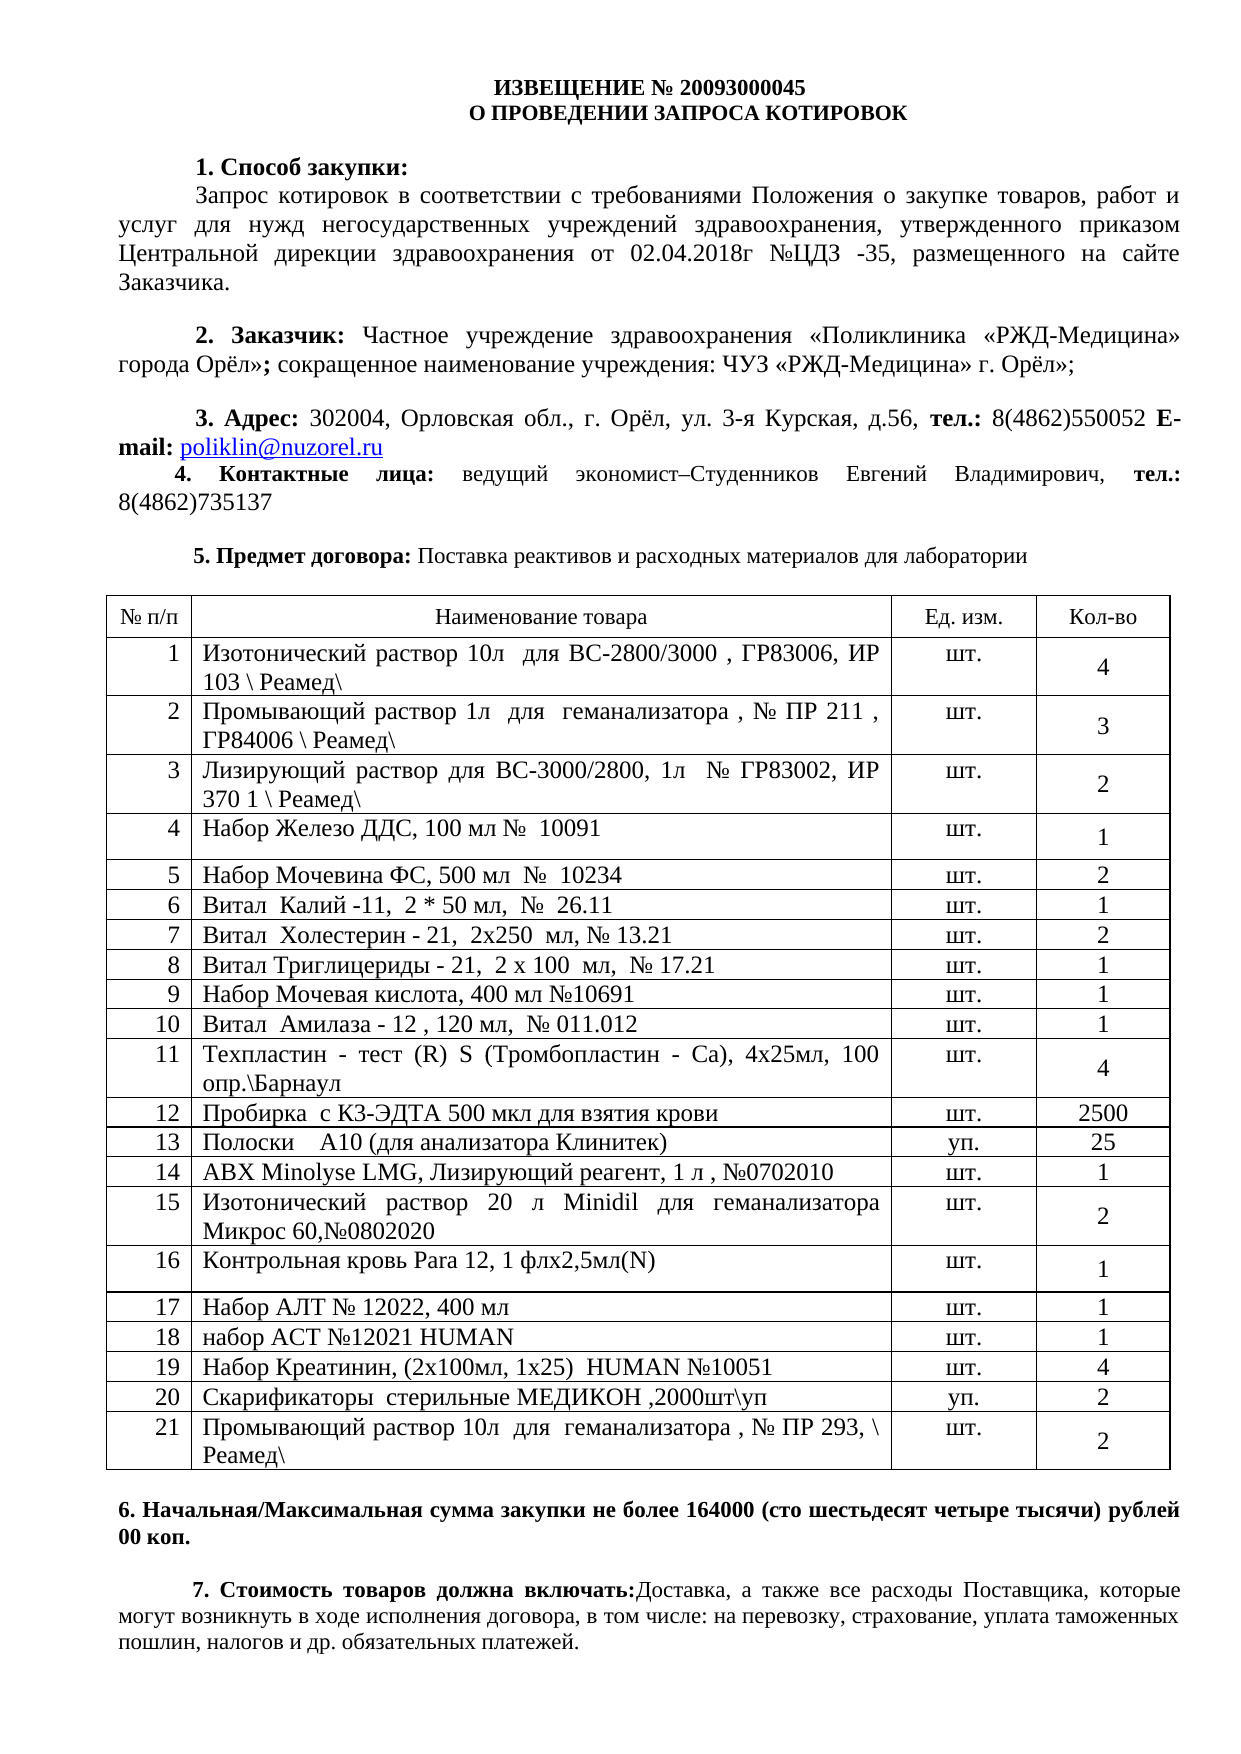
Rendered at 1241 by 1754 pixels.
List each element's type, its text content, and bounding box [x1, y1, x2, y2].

table_cell 4 [1037, 638, 1169, 695]
text Запрос котировок в соответствии с требованиями Положения о закупке товаров, работ и услуг для нужд негосударственных учреждений здравоохранения, утвержденного приказом Центральной дирекции здравоохранения от 02.04.2018г №ЦДЗ -35, размещенного на сайте Заказчика. [118, 181, 1181, 296]
text 5. Предмет договора: Поставка реактивов и расходных материалов для лаборатории [118, 542, 1181, 568]
table_cell 7 [107, 920, 191, 949]
table_cell шт. [892, 1322, 1036, 1351]
table_cell 2 [1037, 1382, 1169, 1411]
table_cell Набор Мочевая кислота, 400 мл №10691 [192, 980, 891, 1008]
table_cell 11 [107, 1039, 191, 1097]
table_cell 1 [1037, 1157, 1169, 1186]
table_cell шт. [892, 1246, 1036, 1291]
text 1. Способ закупки: [118, 152, 1181, 181]
table_cell шт. [892, 920, 1036, 949]
text О ПРОВЕДЕНИИ ЗАПРОСА КОТИРОВОК [118, 100, 1181, 125]
table_cell 1 [1037, 1009, 1169, 1038]
table_cell 19 [107, 1352, 191, 1381]
table_cell Витал Холестерин - 21, 2х250 мл, № 13.21 [192, 920, 891, 949]
table_cell шт. [892, 814, 1036, 859]
table_cell Набор Железо ДДС, 100 мл № 10091 [192, 814, 891, 859]
table_cell 12 [107, 1098, 191, 1126]
table_cell 6 [107, 890, 191, 919]
table_cell 16 [107, 1246, 191, 1291]
table_cell Промывающий раствор 1л для геманализатора , № ПР 211 , ГР84006 \ Реамед\ [192, 696, 891, 754]
table_cell 10 [107, 1009, 191, 1038]
table_cell шт. [892, 890, 1036, 919]
table_cell 4 [1037, 1039, 1169, 1097]
table_cell 17 [107, 1293, 191, 1321]
table_cell 1 [1037, 890, 1169, 919]
table_cell шт. [892, 1009, 1036, 1038]
table_cell 4 [107, 814, 191, 859]
table_cell 2 [1037, 755, 1169, 812]
table_cell 25 [1037, 1128, 1169, 1156]
table_cell шт. [892, 1039, 1036, 1097]
table_cell шт. [892, 950, 1036, 978]
table_cell Изотонический раствор 10л для BС-2800/3000 , ГР83006, ИР 103 \ Реамед\ [192, 638, 891, 695]
table_cell Витал Амилаза - 12 , 120 мл, № 011.012 [192, 1009, 891, 1038]
table_cell 9 [107, 980, 191, 1008]
table_cell шт. [892, 1157, 1036, 1186]
table_cell 14 [107, 1157, 191, 1186]
text ИЗВЕЩЕНИЕ № 20093000045 [118, 74, 1181, 100]
table_cell Набор Креатинин, (2х100мл, 1х25) HUMAN №10051 [192, 1352, 891, 1381]
text 3. Адрес: 302004, Орловская обл., г. Орёл, ул. 3-я Курская, д.56, тел.: 8(4862)550052 E-mail: poliklin@nuzorel.ru [118, 403, 1181, 461]
text 6. Начальная/Максимальная сумма закупки не более 164000 (сто шестьдесят четыре тысячи) рублей 00 коп. [118, 1497, 1181, 1549]
table_cell 1 [1037, 1246, 1169, 1291]
text 7. Стоимость товаров должна включать:Доставка, а также все расходы Поставщика, которые могут возникнуть в ходе исполнения договора, в том числе: на перевозку, страхование, уплата таможенных пошлин, налогов и др. обязательных платежей. [118, 1576, 1181, 1655]
table_header Кол-во [1037, 596, 1169, 637]
table_cell 15 [107, 1187, 191, 1244]
table_cell шт. [892, 755, 1036, 812]
table_cell 2500 [1037, 1098, 1169, 1126]
table_cell 1 [1037, 1322, 1169, 1351]
table_cell 21 [107, 1412, 191, 1469]
table_cell 1 [1037, 980, 1169, 1008]
table_cell Техпластин - тест (R) S (Тромбопластин - Са), 4х25мл, 100 опр.\Барнаул [192, 1039, 891, 1097]
table_header Наименование товара [192, 596, 891, 637]
table_cell 18 [107, 1322, 191, 1351]
table_cell шт. [892, 1352, 1036, 1381]
table_cell Витал Калий -11, 2 * 50 мл, № 26.11 [192, 890, 891, 919]
table_cell шт. [892, 638, 1036, 695]
table_cell уп. [892, 1382, 1036, 1411]
table_cell Набор АЛТ № 12022, 400 мл [192, 1293, 891, 1321]
table_cell 4 [1037, 1352, 1169, 1381]
table_cell Витал Триглицериды - 21, 2 х 100 мл, № 17.21 [192, 950, 891, 978]
table_cell Лизирующий раствор для BC-3000/2800, 1л № ГР83002, ИР 370 1 \ Реамед\ [192, 755, 891, 812]
table_cell 2 [107, 696, 191, 754]
table_cell Скарификаторы стерильные МЕДИКОН ,2000шт\уп [192, 1382, 891, 1411]
table_cell 3 [1037, 696, 1169, 754]
table_cell 1 [1037, 950, 1169, 978]
table_cell набор АСТ №12021 HUMAN [192, 1322, 891, 1351]
table_cell шт. [892, 1293, 1036, 1321]
table_cell шт. [892, 1412, 1036, 1469]
table_cell 20 [107, 1382, 191, 1411]
table_cell 1 [1037, 814, 1169, 859]
text 2. Заказчик: Частное учреждение здравоохранения «Поликлиника «РЖД-Медицина» города Орёл»; сокращенное наименование учреждения: ЧУЗ «РЖД-Медицина» г. Орёл»; [118, 321, 1181, 378]
table_cell шт. [892, 1187, 1036, 1244]
table_cell 2 [1037, 860, 1169, 889]
table_cell ABX Minolyse LMG, Лизирующий реагент, 1 л , №0702010 [192, 1157, 891, 1186]
table_cell 2 [1037, 1412, 1169, 1469]
table_cell шт. [892, 860, 1036, 889]
table_cell 1 [1037, 1293, 1169, 1321]
table_cell шт. [892, 696, 1036, 754]
table_cell Полоски А10 (для анализатора Клинитек) [192, 1128, 891, 1156]
table_cell уп. [892, 1128, 1036, 1156]
table_cell Промывающий раствор 10л для геманализатора , № ПР 293, \ Реамед\ [192, 1412, 891, 1469]
table_cell шт. [892, 980, 1036, 1008]
table_cell 2 [1037, 920, 1169, 949]
text 4. Контактные лица: ведущий экономист–Студенников Евгений Владимирович, тел.: 8(4862)735137 [118, 461, 1181, 516]
table_cell Изотонический раствор 20 л Minidil для геманализатора Микрос 60,№0802020 [192, 1187, 891, 1244]
table_header Ед. изм. [892, 596, 1036, 637]
table_header № п/п [107, 596, 191, 637]
table_cell Пробирка с К3-ЭДТА 500 мкл для взятия крови [192, 1098, 891, 1126]
table_cell 8 [107, 950, 191, 978]
table_cell 5 [107, 860, 191, 889]
table_cell Набор Мочевина ФС, 500 мл № 10234 [192, 860, 891, 889]
table_cell 1 [107, 638, 191, 695]
table_cell 13 [107, 1128, 191, 1156]
table_cell Контрольная кровь Para 12, 1 флх2,5мл(N) [192, 1246, 891, 1291]
table_cell 3 [107, 755, 191, 812]
table_cell шт. [892, 1098, 1036, 1126]
table_cell 2 [1037, 1187, 1169, 1244]
